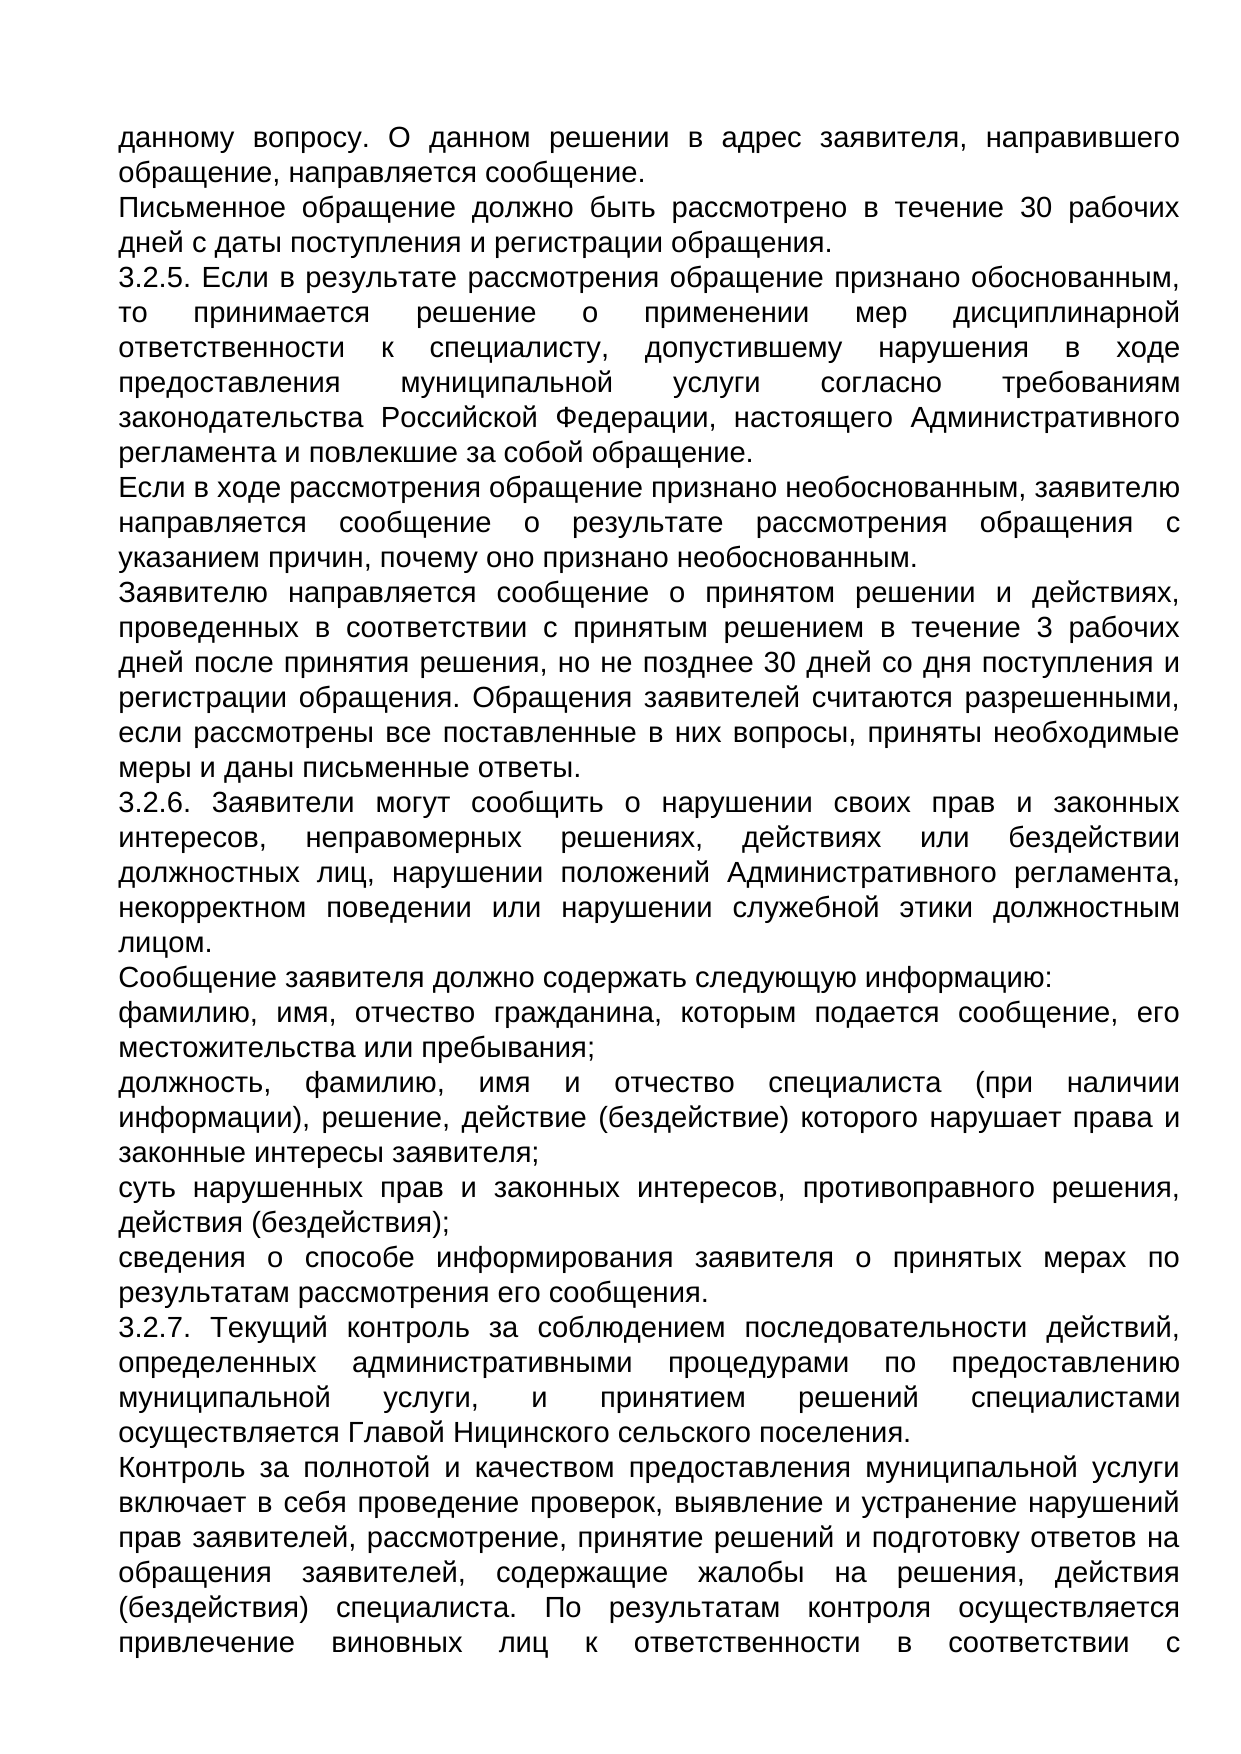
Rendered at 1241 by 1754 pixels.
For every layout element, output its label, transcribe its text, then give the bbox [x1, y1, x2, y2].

text суть нарушенных прав и законных интересов, противоправного решения, действия (бездействия); [118, 1168, 1181, 1238]
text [118, 1448, 1181, 1658]
text Сообщение заявителя должно содержать следующую информацию: [118, 958, 1181, 993]
text Письменное обращение должно быть рассмотрено в течение 30 рабочих дней с даты поступления и регистрации обращения. [118, 188, 1181, 258]
text 3.2.7. Текущий контроль за соблюдением последовательности действий, определенных административными процедурами по предоставлению муниципальной услуги, и принятием решений специалистами осуществляется Главой Ницинского сельского поселения. [118, 1308, 1181, 1448]
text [118, 118, 1181, 188]
text Заявителю направляется сообщение о принятом решении и действиях, проведенных в соответствии с принятым решением в течение 3 рабочих дней после принятия решения, но не позднее 30 дней со дня поступления и регистрации обращения. Обращения заявителей считаются разрешенными, если рассмотрены все поставленные в них вопросы, приняты необходимые меры и даны письменные ответы. [118, 573, 1181, 783]
text сведения о способе информирования заявителя о принятых мерах по результатам рассмотрения его сообщения. [118, 1238, 1181, 1308]
text должность, фамилию, имя и отчество специалиста (при наличии информации), решение, действие (бездействие) которого нарушает права и законные интересы заявителя; [118, 1063, 1181, 1168]
text 3.2.6. 3аявители могут сообщить о нарушении своих прав и законных интересов, неправомерных решениях, действиях или бездействии должностных лиц, нарушении положений Административного регламента, некорректном поведении или нарушении служебной этики должностным лицом. [118, 783, 1181, 958]
text 3.2.5. Если в результате рассмотрения обращение признано обоснованным, то принимается решение о применении мер дисциплинарной ответственности к специалисту, допустившему нарушения в ходе предоставления муниципальной услуги согласно требованиям законодательства Российской Федерации, настоящего Административного регламента и повлекшие за собой обращение. [118, 258, 1181, 468]
text Если в ходе рассмотрения обращение признано необоснованным, заявителю направляется сообщение о результате рассмотрения обращения с указанием причин, почему оно признано необоснованным. [118, 468, 1181, 573]
text фамилию, имя, отчество гражданина, которым подается сообщение, его местожительства или пребывания; [118, 993, 1181, 1063]
